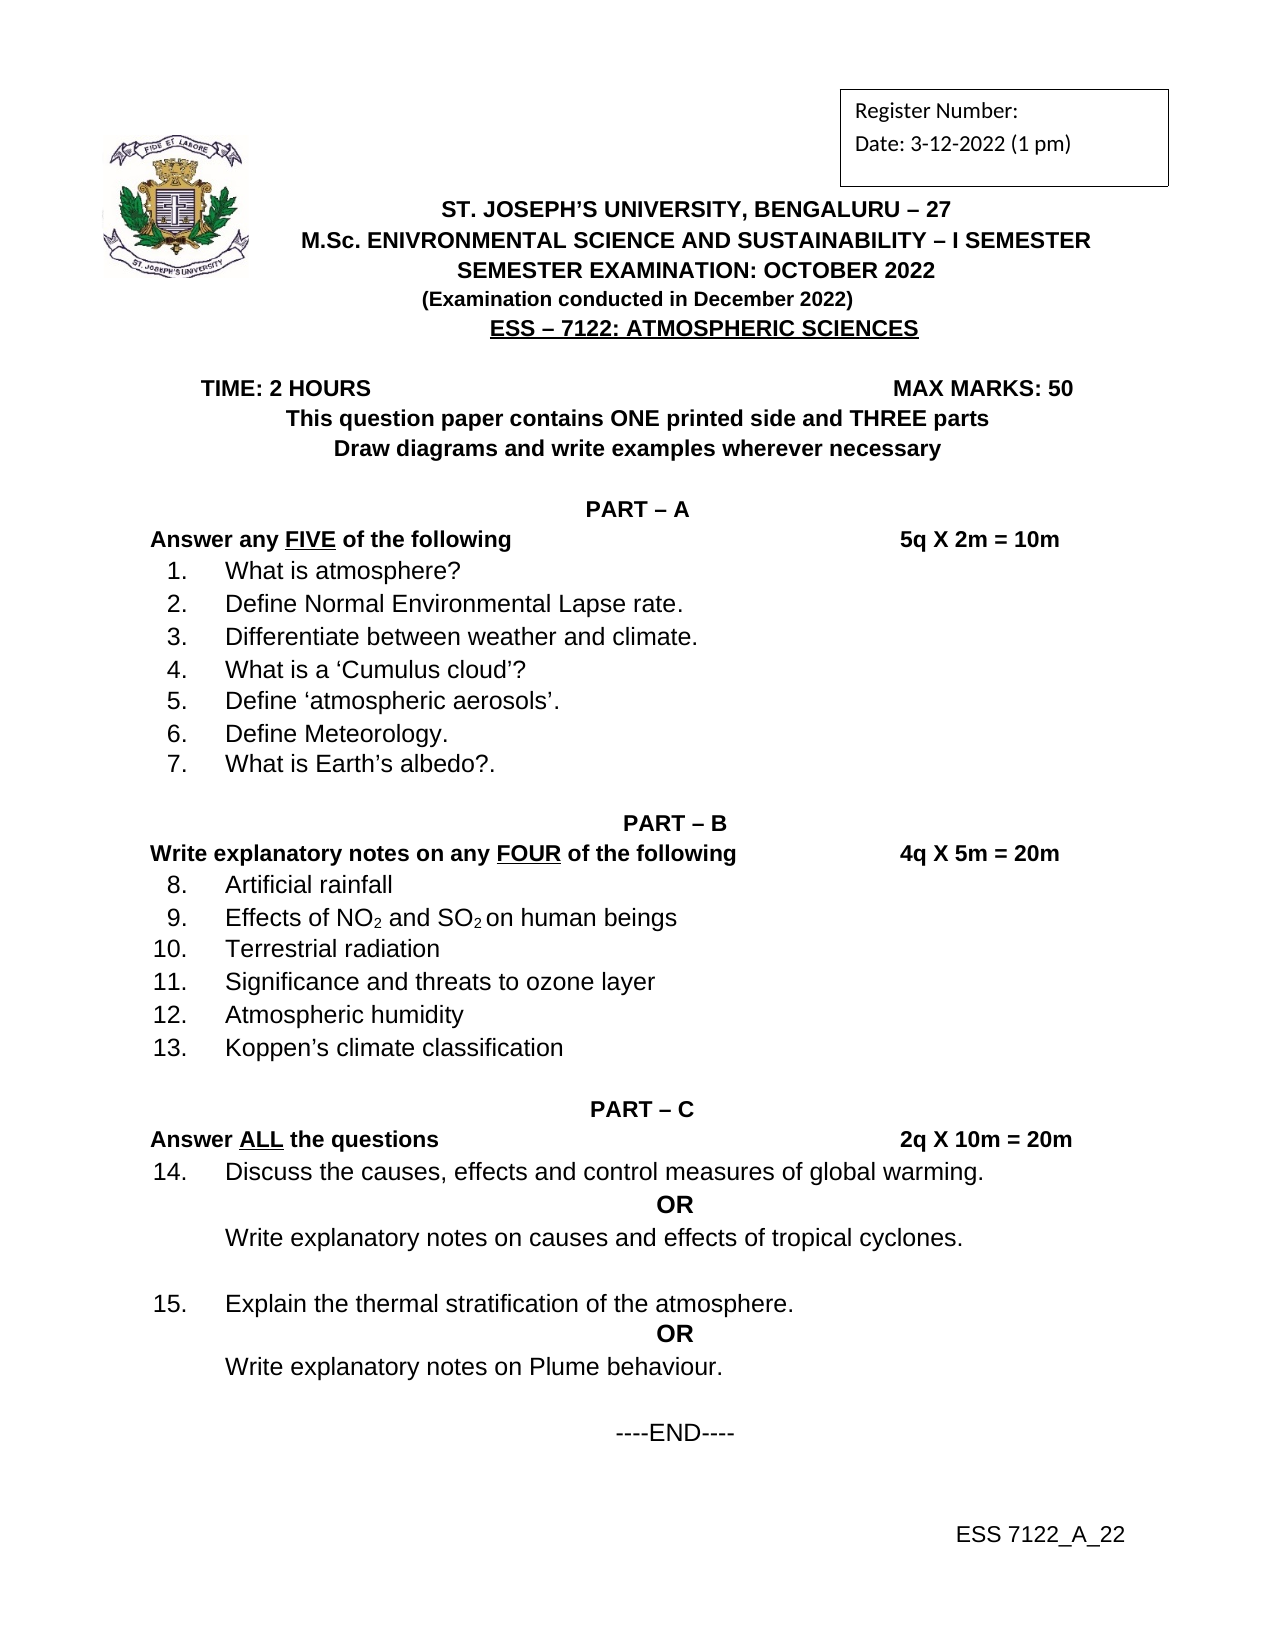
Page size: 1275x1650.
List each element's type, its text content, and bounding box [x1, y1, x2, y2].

list Atmospheric humidity [187, 1000, 1125, 1029]
list Koppen’s climate classification [187, 1033, 1125, 1062]
list Differentiate between weather and climate. [187, 622, 1125, 651]
text Answer any FIVE of the following 5q X 2m = 10m [150, 526, 1125, 552]
text Answer ALL the questions 2q X 10m = 20m [150, 1126, 1125, 1153]
list OR [225, 1189, 1125, 1218]
list Define ‘atmospheric aerosols’. [187, 686, 1125, 714]
text This question paper contains ONE printed side and THREE parts [150, 405, 1125, 432]
text ESS – 7122: ATMOSPHERIC SCIENCES [283, 314, 1125, 341]
list Define Normal Environmental Lapse rate. [187, 589, 1125, 618]
list PART – B [225, 810, 1125, 836]
picture [101, 135, 248, 276]
list Write explanatory notes on Plume behaviour. [225, 1352, 1125, 1381]
list Discuss the causes, effects and control measures of global warming. [187, 1157, 1125, 1185]
list Effects of NO2 and SO2 on human beings [187, 903, 1125, 932]
text TIME: 2 HOURS MAX MARKS: 50 [150, 375, 1125, 401]
text Draw diagrams and write examples wherever necessary [150, 435, 1125, 462]
list PART – C [159, 1096, 1125, 1122]
text M.Sc. ENIVRONMENTAL SCIENCE AND SUSTAINABILITY – I SEMESTER [248, 227, 1125, 253]
text PART – A [150, 496, 1125, 522]
list Write explanatory notes on causes and effects of tropical cyclones. [225, 1223, 1125, 1251]
text (Examination conducted in December 2022) [150, 287, 1125, 311]
text SEMESTER EXAMINATION: OCTOBER 2022 [150, 257, 1125, 283]
text Write explanatory notes on any FOUR of the following 4q X 5m = 20m [150, 840, 1125, 867]
list Significance and threats to ozone layer [187, 967, 1125, 996]
list What is atmosphere? [187, 556, 1125, 585]
list Artificial rainfall [187, 870, 1125, 899]
list OR [225, 1319, 1125, 1348]
list What is a ‘Cumulus cloud’? [187, 655, 1125, 684]
list Explain the thermal stratification of the atmosphere. [187, 1289, 1125, 1317]
list What is Earth’s albedo?. [187, 749, 1125, 778]
list Terrestrial radiation [187, 934, 1125, 963]
text ST. JOSEPH’S UNIVERSITY, BENGALURU – 27 [248, 196, 1125, 223]
list Define Meteorology. [187, 719, 1125, 747]
list ----END---- [225, 1418, 1125, 1447]
